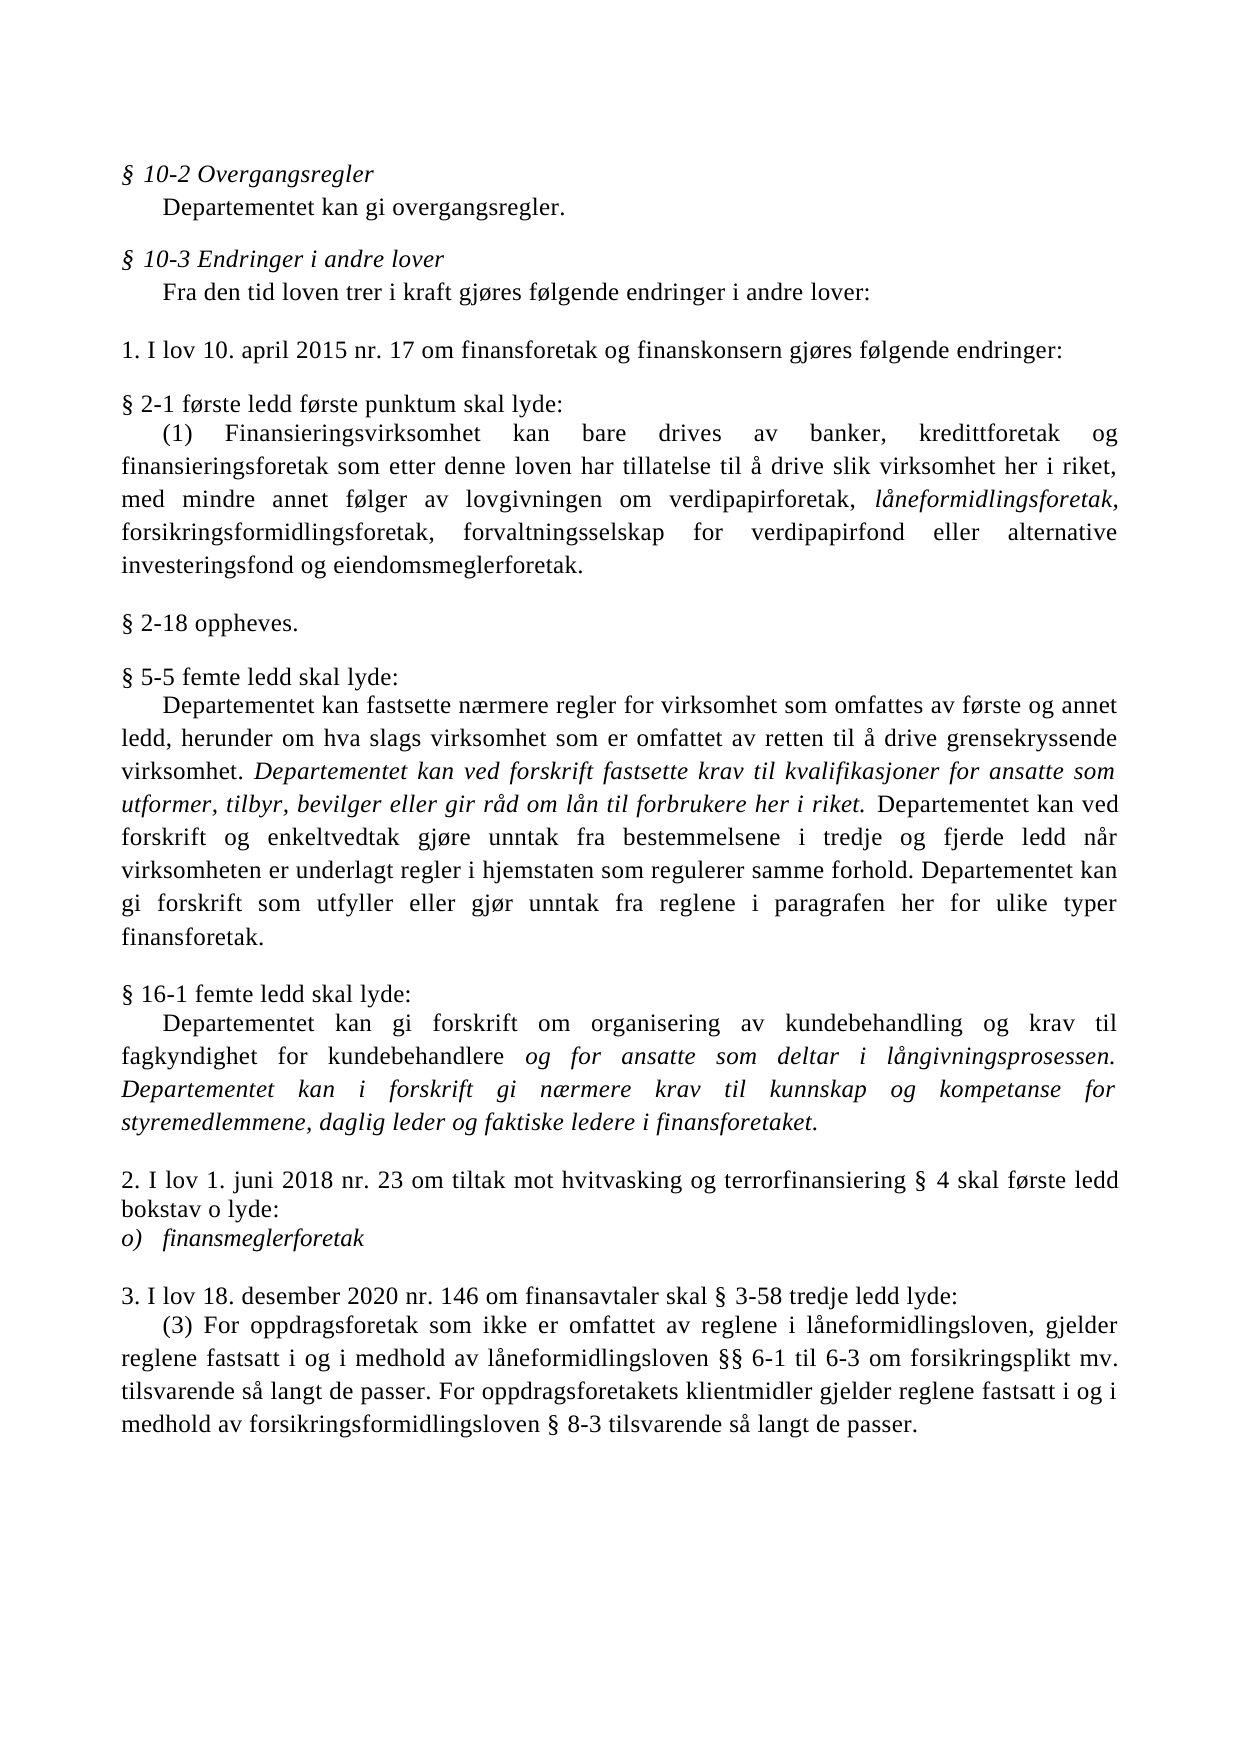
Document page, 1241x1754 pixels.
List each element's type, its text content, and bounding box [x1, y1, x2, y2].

text (1) Finansieringsvirksomhet kan bare drives av banker, kredittforetak og finansieringsforetak som etter denne loven har tillatelse til å drive slik virksomhet her i riket, med mindre annet følger av lovgivningen om verdipapirforetak, låneformidlingsforetak, forsikringsformidlingsforetak, forvaltningsselskap for verdipapirfond eller alternative investeringsfond og eiendomsmeglerforetak. [121, 418, 1119, 579]
text § 2-18 oppheves. [121, 608, 1119, 637]
text Departementet kan gi overgangsregler. [121, 192, 1119, 221]
text § 5-5 femte ledd skal lyde: [121, 662, 1119, 690]
text Departementet kan gi forskrift om organisering av kundebehandling og krav til fagkyndighet for kundebehandlere og for ansatte som deltar i långivningsprosessen. Departementet kan i forskrift gi nærmere krav til kunnskap og kompetanse for styremedlemmene, daglig leder og faktiske ledere i finansforetaket. [121, 1008, 1119, 1136]
text 1. I lov 10. april 2015 nr. 17 om finansforetak og finanskonsern gjøres følgende endringer: [121, 335, 1119, 364]
text § 10-2 Overgangsregler [121, 159, 1119, 188]
text Fra den tid loven trer i kraft gjøres følgende endringer i andre lover: [121, 277, 1119, 306]
text (3) For oppdragsforetak som ikke er omfattet av reglene i låneformidlingsloven, gjelder reglene fastsatt i og i medhold av låneformidlingsloven §§ 6-1 til 6-3 om forsikringsplikt mv. tilsvarende så langt de passer. For oppdragsforetakets klientmidler gjelder reglene fastsatt i og i medhold av forsikringsformidlingsloven § 8-3 tilsvarende så langt de passer. [121, 1310, 1119, 1437]
text 3. I lov 18. desember 2020 nr. 146 om finansavtaler skal § 3-58 tredje ledd lyde: [121, 1281, 1119, 1310]
text Departementet kan fastsette nærmere regler for virksomhet som omfattes av første og annet ledd, herunder om hva slags virksomhet som er omfattet av retten til å drive grensekryssende virksomhet. Departementet kan ved forskrift fastsette krav til kvalifikasjoner for ansatte som utformer, tilbyr, bevilger eller gir råd om lån til forbrukere her i riket. Departementet kan ved forskrift og enkeltvedtak gjøre unntak fra bestemmelsene i tredje og fjerde ledd når virksomheten er underlagt regler i hjemstaten som regulerer samme forhold. Departementet kan gi forskrift som utfyller eller gjør unntak fra reglene i paragrafen her for ulike typer finansforetak. [121, 690, 1119, 950]
text § 2-1 første ledd første punktum skal lyde: [121, 389, 1119, 418]
text § 16-1 femte ledd skal lyde: [121, 979, 1119, 1008]
list o) finansmeglerforetak [121, 1223, 1119, 1252]
text § 10-3 Endringer i andre lover [121, 244, 1119, 273]
text 2. I lov 1. juni 2018 nr. 23 om tiltak mot hvitvasking og terrorfinansiering § 4 skal første ledd bokstav o lyde: [121, 1165, 1119, 1223]
